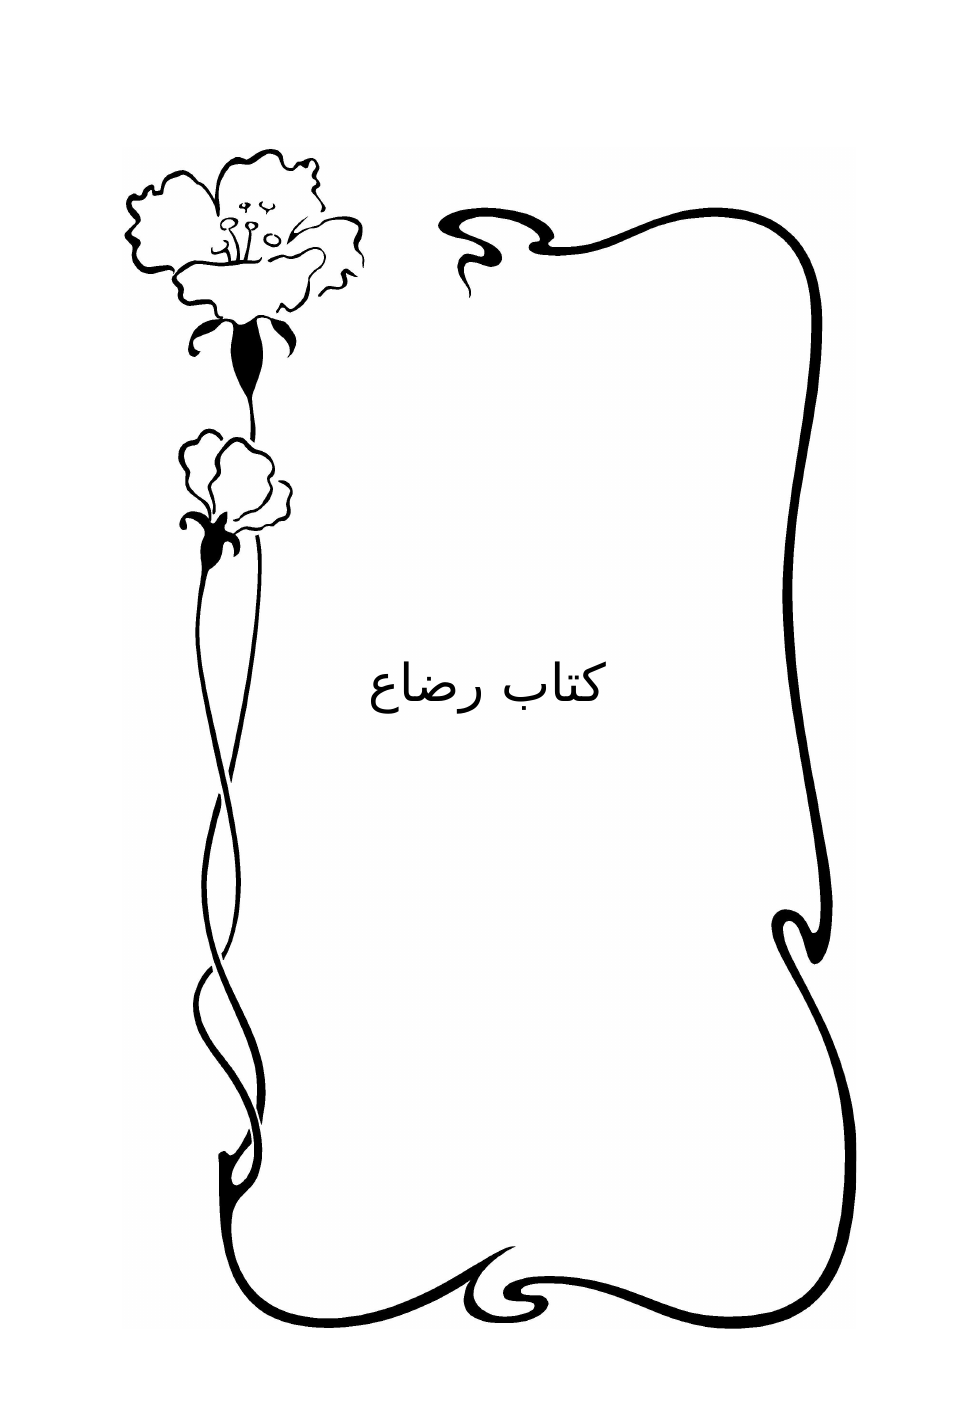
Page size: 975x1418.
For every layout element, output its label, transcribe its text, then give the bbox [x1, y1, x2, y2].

text کتاب رضاع [118, 653, 857, 713]
picture [121, 713, 857, 1329]
picture [121, 147, 857, 653]
